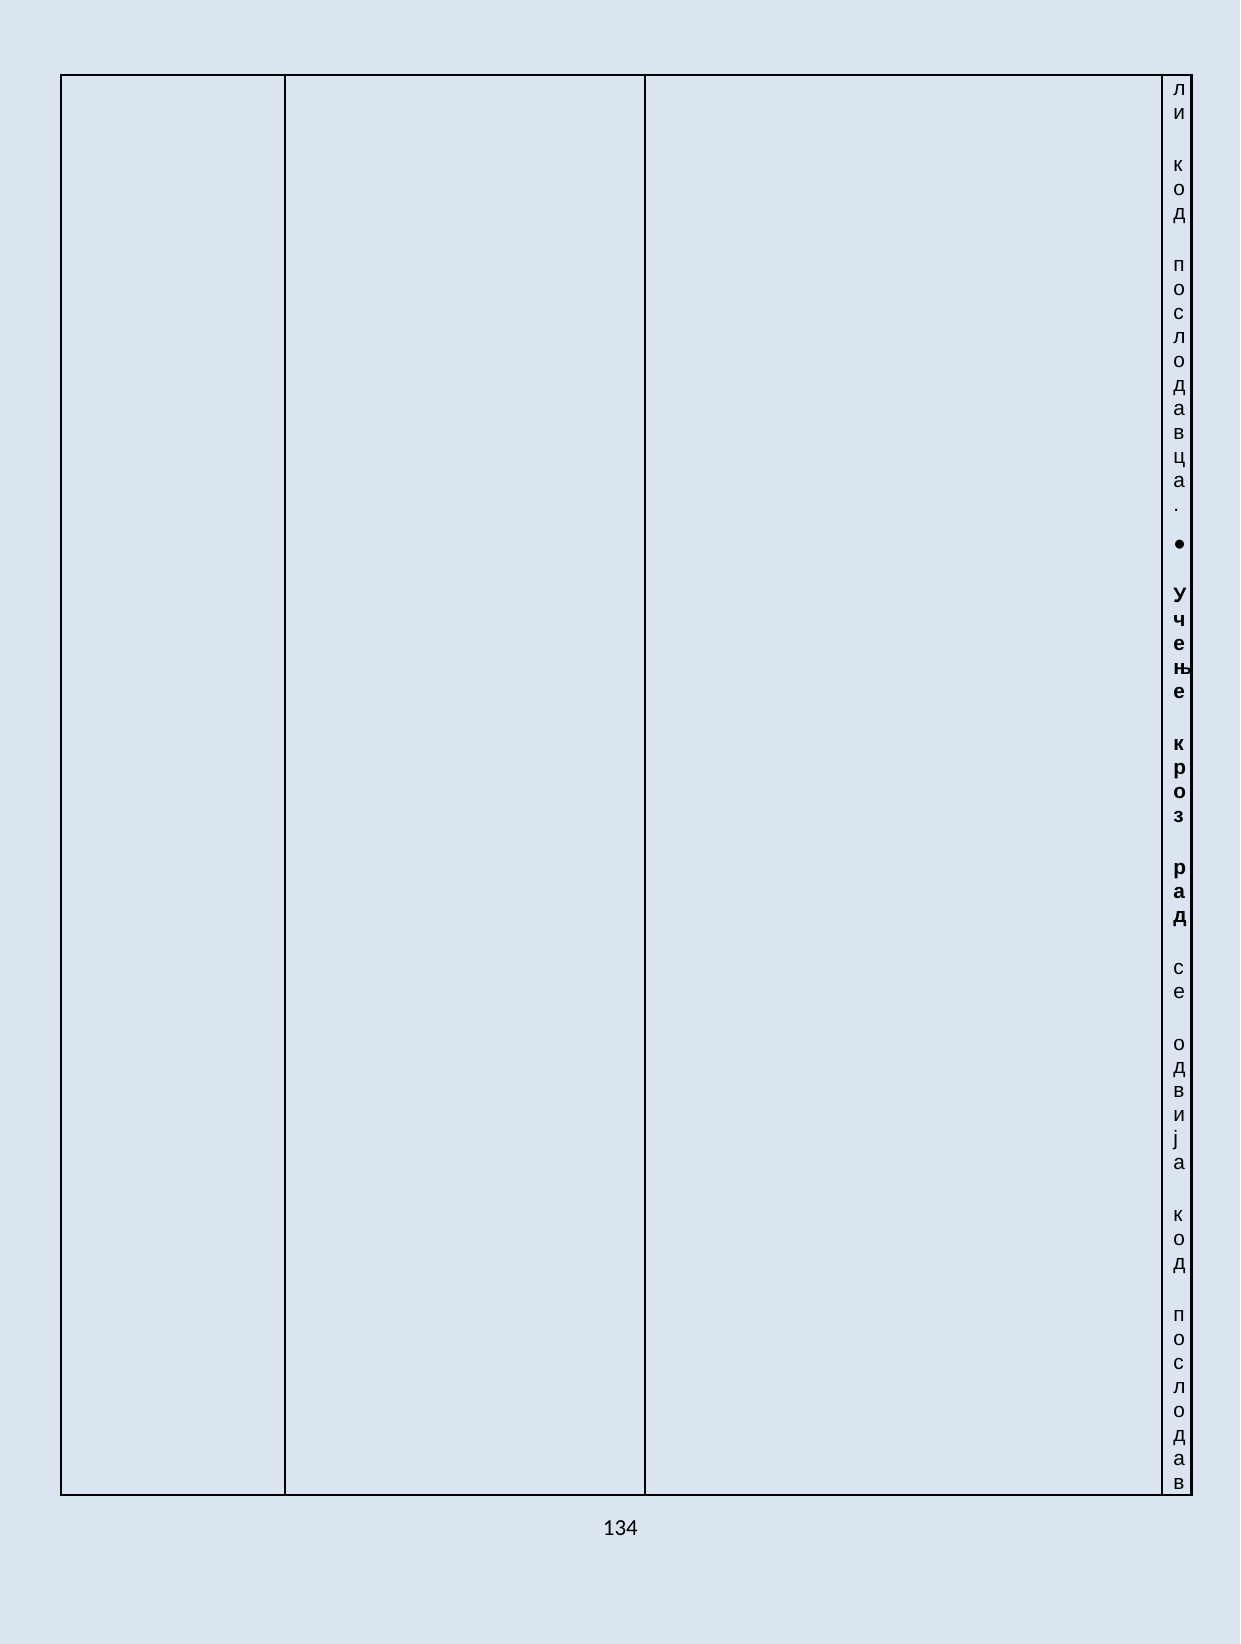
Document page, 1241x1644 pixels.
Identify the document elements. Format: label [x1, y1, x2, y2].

table_cell [62, 76, 284, 1494]
table_cell [1163, 76, 1190, 1494]
table_cell [286, 76, 644, 1494]
table_cell [646, 76, 1161, 1494]
